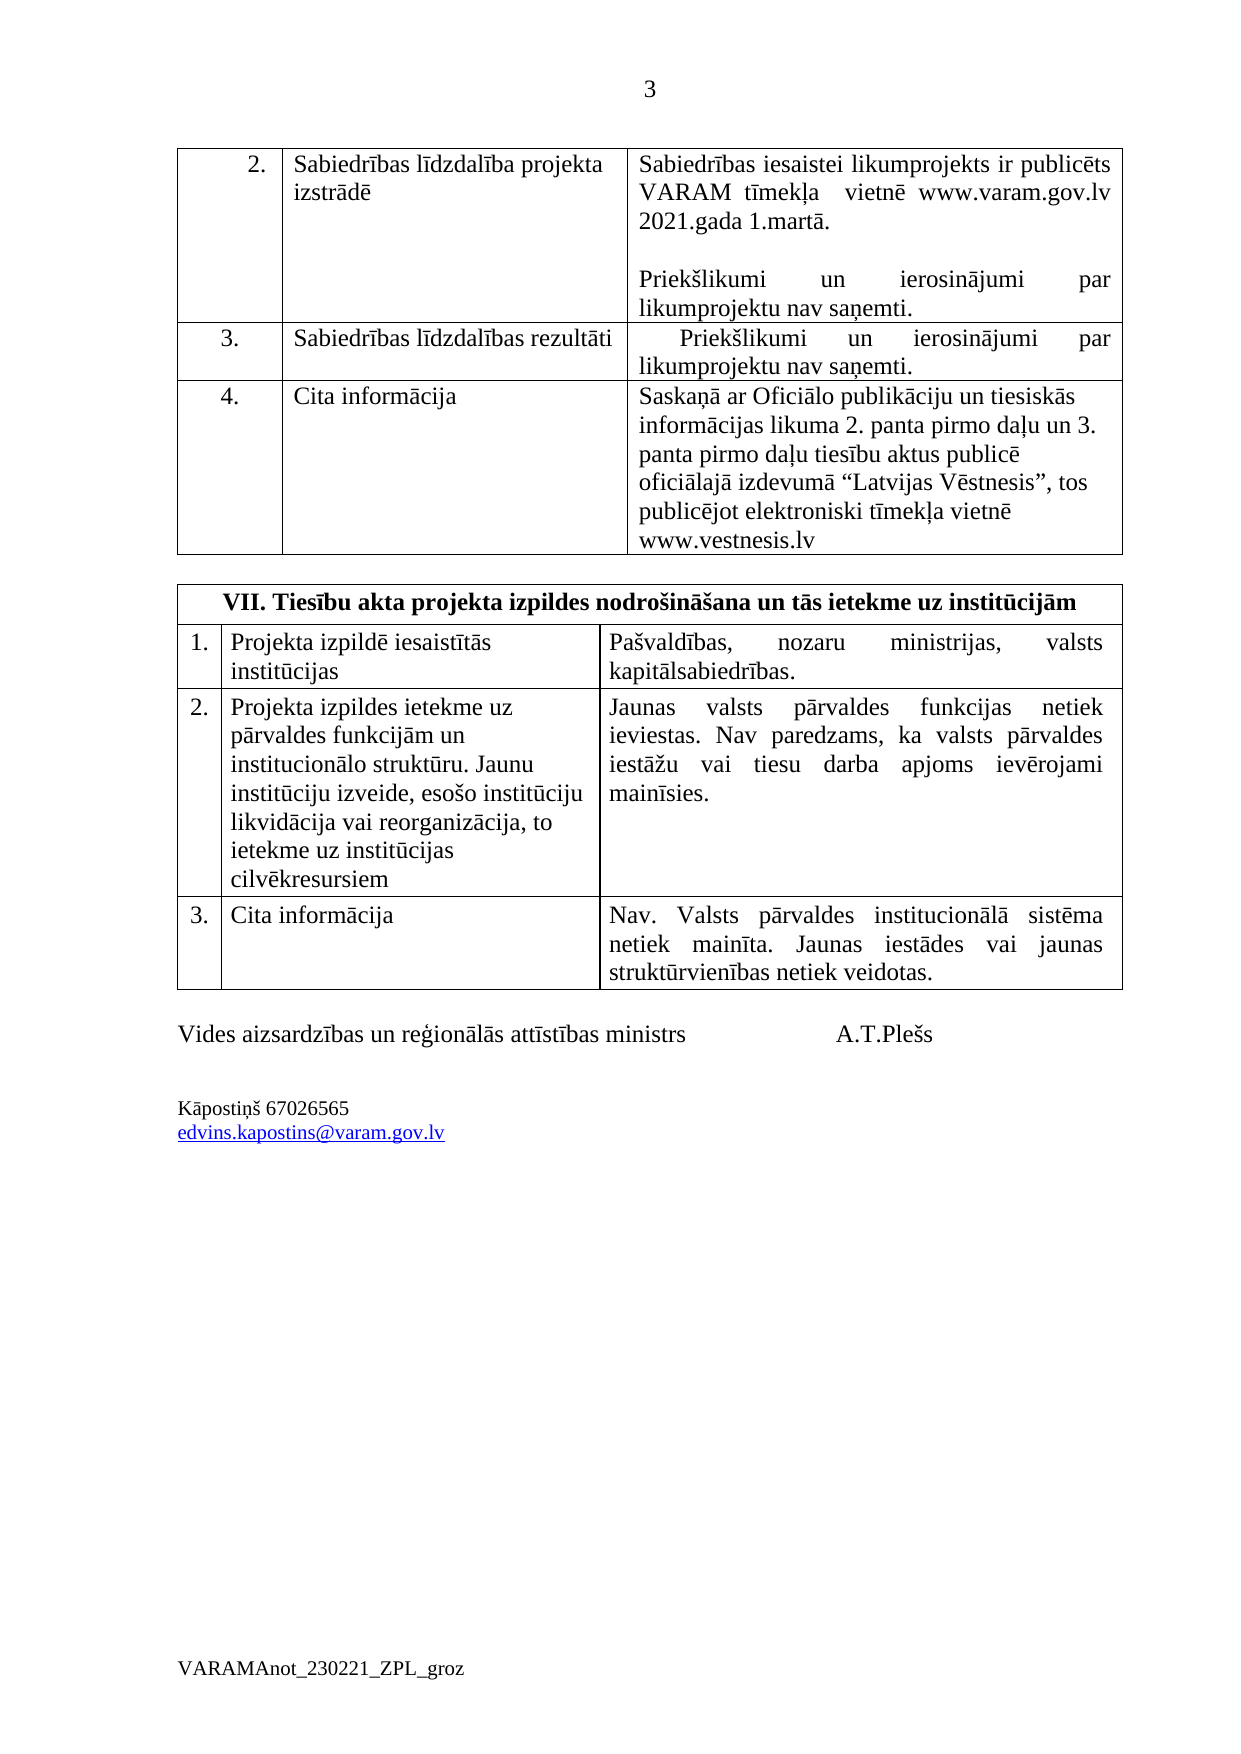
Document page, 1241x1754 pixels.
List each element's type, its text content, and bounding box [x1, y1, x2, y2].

table_cell Sabiedrības līdzdalība projekta izstrādē [283, 149, 627, 322]
table_cell Cita informācija [222, 897, 599, 989]
table_cell Cita informācija [283, 381, 627, 554]
text edvins.kapostins@varam.gov.lv [177, 1120, 1093, 1144]
table_cell Projekta izpildes ietekme uz pārvaldes funkcijām un institucionālo struktūru. Jaunu institūciju izveide, esošo institūciju likvidācija vai reorganizācija, to ietekme uz institūcijas cilvēkresursiem [222, 689, 599, 896]
table_cell 2. [178, 149, 282, 322]
table_cell 3. [178, 897, 221, 989]
table_cell 1. [178, 625, 221, 688]
table_cell Priekšlikumi un ierosinājumi par likumprojektu nav saņemti. [628, 323, 1122, 380]
table_cell Sabiedrības iesaistei likumprojekts ir publicēts VARAM tīmekļa vietnē www.varam.gov.lv 2021.gada 1.martā. Priekšlikumi un ierosinājumi par likumprojektu nav saņemti. [628, 149, 1122, 322]
table_cell 4. [178, 381, 282, 554]
table_cell 2. [178, 689, 221, 896]
table_cell Saskaņā ar Oficiālo publikāciju un tiesiskās informācijas likuma 2. panta pirmo daļu un 3. panta pirmo daļu tiesību aktus publicē oficiālajā izdevumā “Latvijas Vēstnesis”, tos publicējot elektroniski tīmekļa vietnē www.vestnesis.lv [628, 381, 1122, 554]
table_cell Pašvaldības, nozaru ministrijas, valsts kapitālsabiedrības. [601, 625, 1122, 688]
table_cell Jaunas valsts pārvaldes funkcijas netiek ieviestas. Nav paredzams, ka valsts pārvaldes iestāžu vai tiesu darba apjoms ievērojami mainīsies. [601, 689, 1122, 896]
text Vides aizsardzības un reģionālās attīstības ministrs A.T.Plešs [177, 1019, 1093, 1048]
table_cell 3. [178, 323, 282, 380]
table_header VII. Tiesību akta projekta izpildes nodrošināšana un tās ietekme uz institūcijām [178, 585, 1122, 623]
table_cell Sabiedrības līdzdalības rezultāti [283, 323, 627, 380]
table_cell Projekta izpildē iesaistītās institūcijas [222, 625, 599, 688]
text Kāpostiņš 67026565 [177, 1096, 1093, 1120]
table_cell Nav. Valsts pārvaldes institucionālā sistēma netiek mainīta. Jaunas iestādes vai jaunas struktūrvienības netiek veidotas. [601, 897, 1122, 989]
